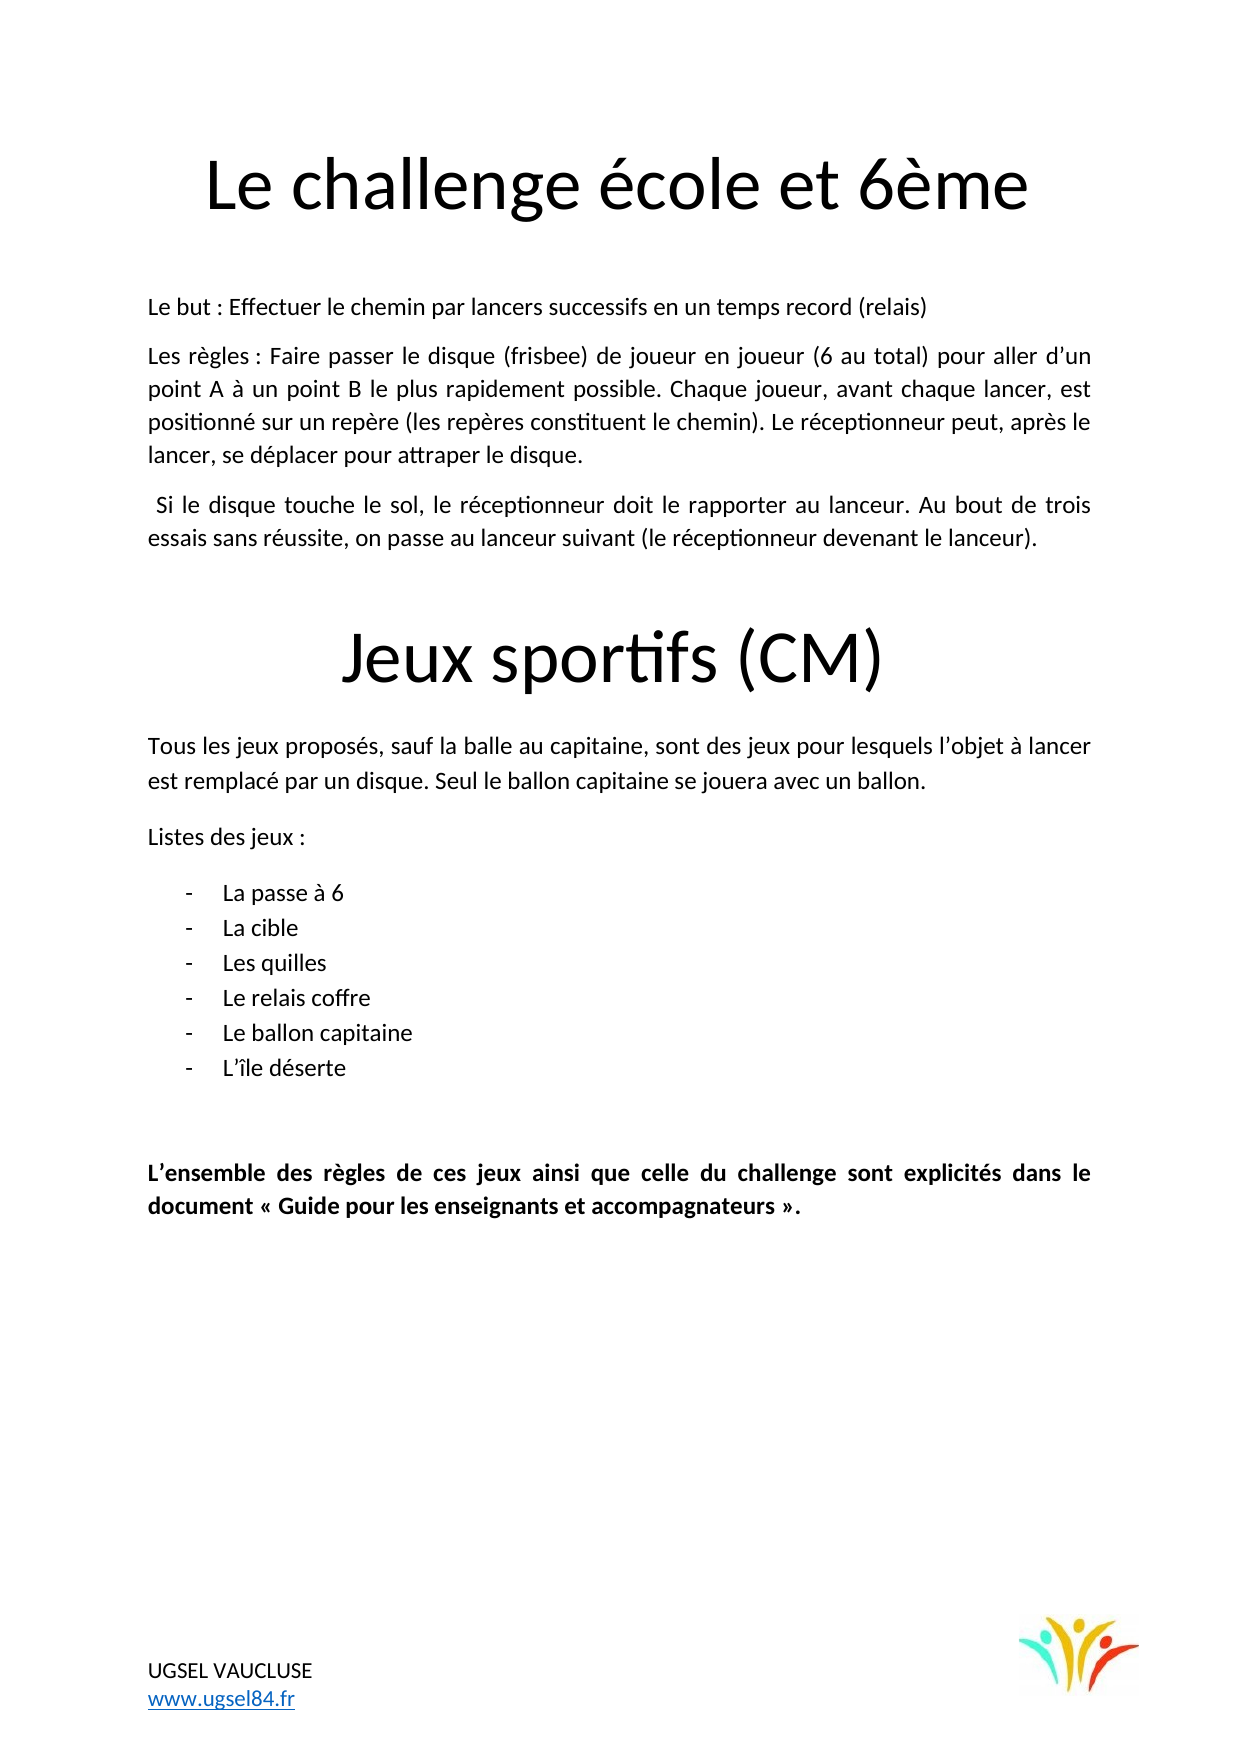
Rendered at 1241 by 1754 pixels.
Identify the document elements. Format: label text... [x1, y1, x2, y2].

list L’île déserte [185, 1052, 1093, 1083]
text Le but : Effectuer le chemin par lancers successifs en un temps record (relais) [148, 291, 1093, 321]
picture [1018, 1614, 1139, 1696]
text Si le disque touche le sol, le réceptionneur doit le rapporter au lanceur. Au bout de trois essais sans réussite, on passe au lanceur suivant (le réceptionneur devenant le lanceur). [148, 489, 1093, 552]
list La cible [185, 912, 1093, 943]
list Le ballon capitaine [185, 1017, 1093, 1048]
text Listes des jeux : [148, 821, 1093, 852]
text L’ensemble des règles de ces jeux ainsi que celle du challenge sont explicités dans le document « Guide pour les enseignants et accompagnateurs ». [148, 1157, 1093, 1221]
list Les quilles [185, 947, 1093, 978]
list La passe à 6 [185, 877, 1093, 908]
list Le relais coffre [185, 982, 1093, 1013]
text Les règles : Faire passer le disque (frisbee) de joueur en joueur (6 au total) pour aller d’un point A à un point B le plus rapidement possible. Chaque joueur, avant chaque lancer, est positionné sur un repère (les repères constituent le chemin). Le réceptionneur peut, après le lancer, se déplacer pour attraper le disque. [148, 341, 1093, 470]
text Tous les jeux proposés, sauf la balle au capitaine, sont des jeux pour lesquels l’objet à lancer est remplacé par un disque. Seul le ballon capitaine se jouera avec un ballon. [148, 730, 1093, 796]
